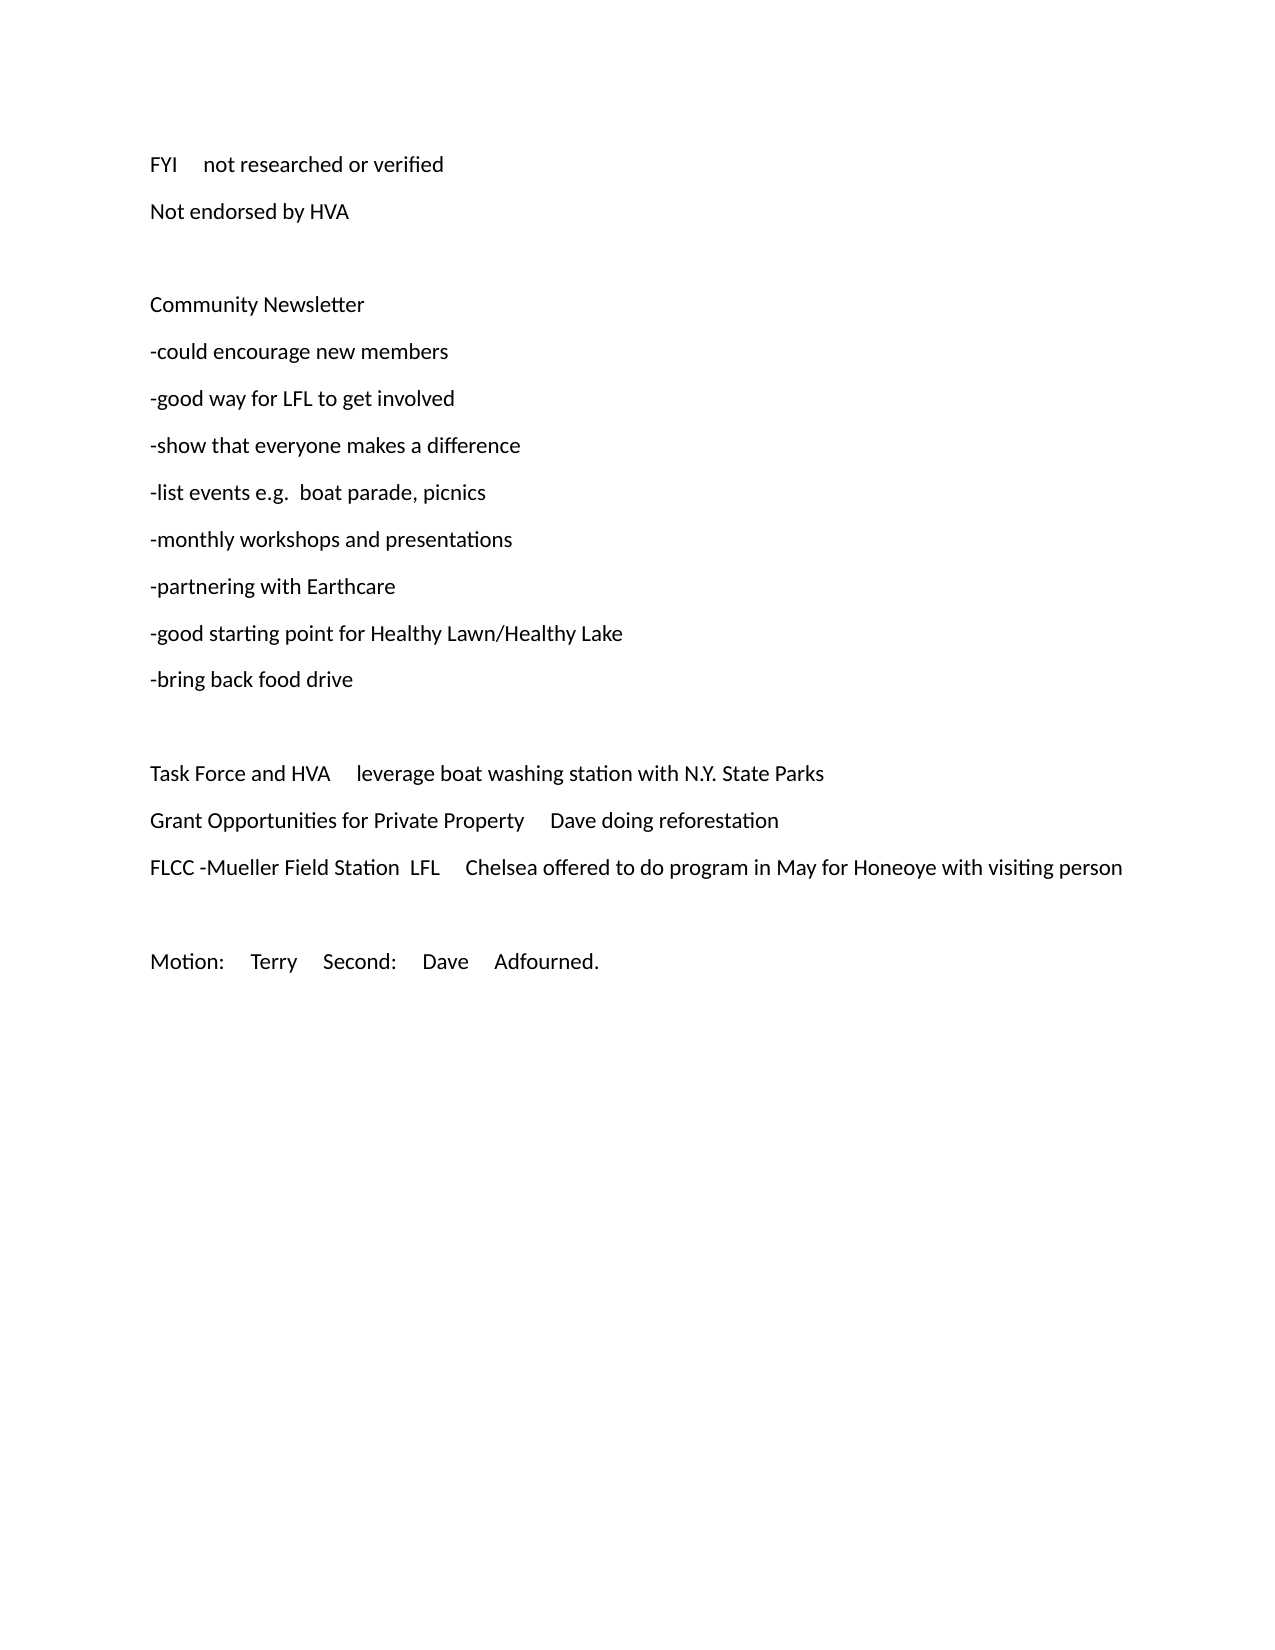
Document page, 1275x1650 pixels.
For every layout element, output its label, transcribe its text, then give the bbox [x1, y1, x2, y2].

text -could encourage new members [150, 337, 1125, 366]
text -list events e.g. boat parade, picnics [150, 478, 1125, 506]
text -show that everyone makes a difference [150, 431, 1125, 459]
text Not endorsed by HVA [150, 197, 1125, 225]
text -good starting point for Healthy Lawn/Healthy Lake [150, 619, 1125, 647]
text -monthly workshops and presentations [150, 525, 1125, 553]
text -bring back food drive [150, 666, 1125, 694]
text -good way for LFL to get involved [150, 384, 1125, 412]
text FYI not researched or verified [150, 150, 1125, 178]
text Grant Opportunities for Private Property Dave doing reforestation [150, 806, 1125, 834]
text Community Newsletter [150, 291, 1125, 319]
text Task Force and HVA leverage boat washing station with N.Y. State Parks [150, 759, 1125, 787]
text FLCC -Mueller Field Station LFL Chelsea offered to do program in May for Honeoye with visiting person [150, 853, 1125, 881]
text -partnering with Earthcare [150, 572, 1125, 600]
text Motion: Terry Second: Dave Adfourned. [150, 947, 1125, 975]
